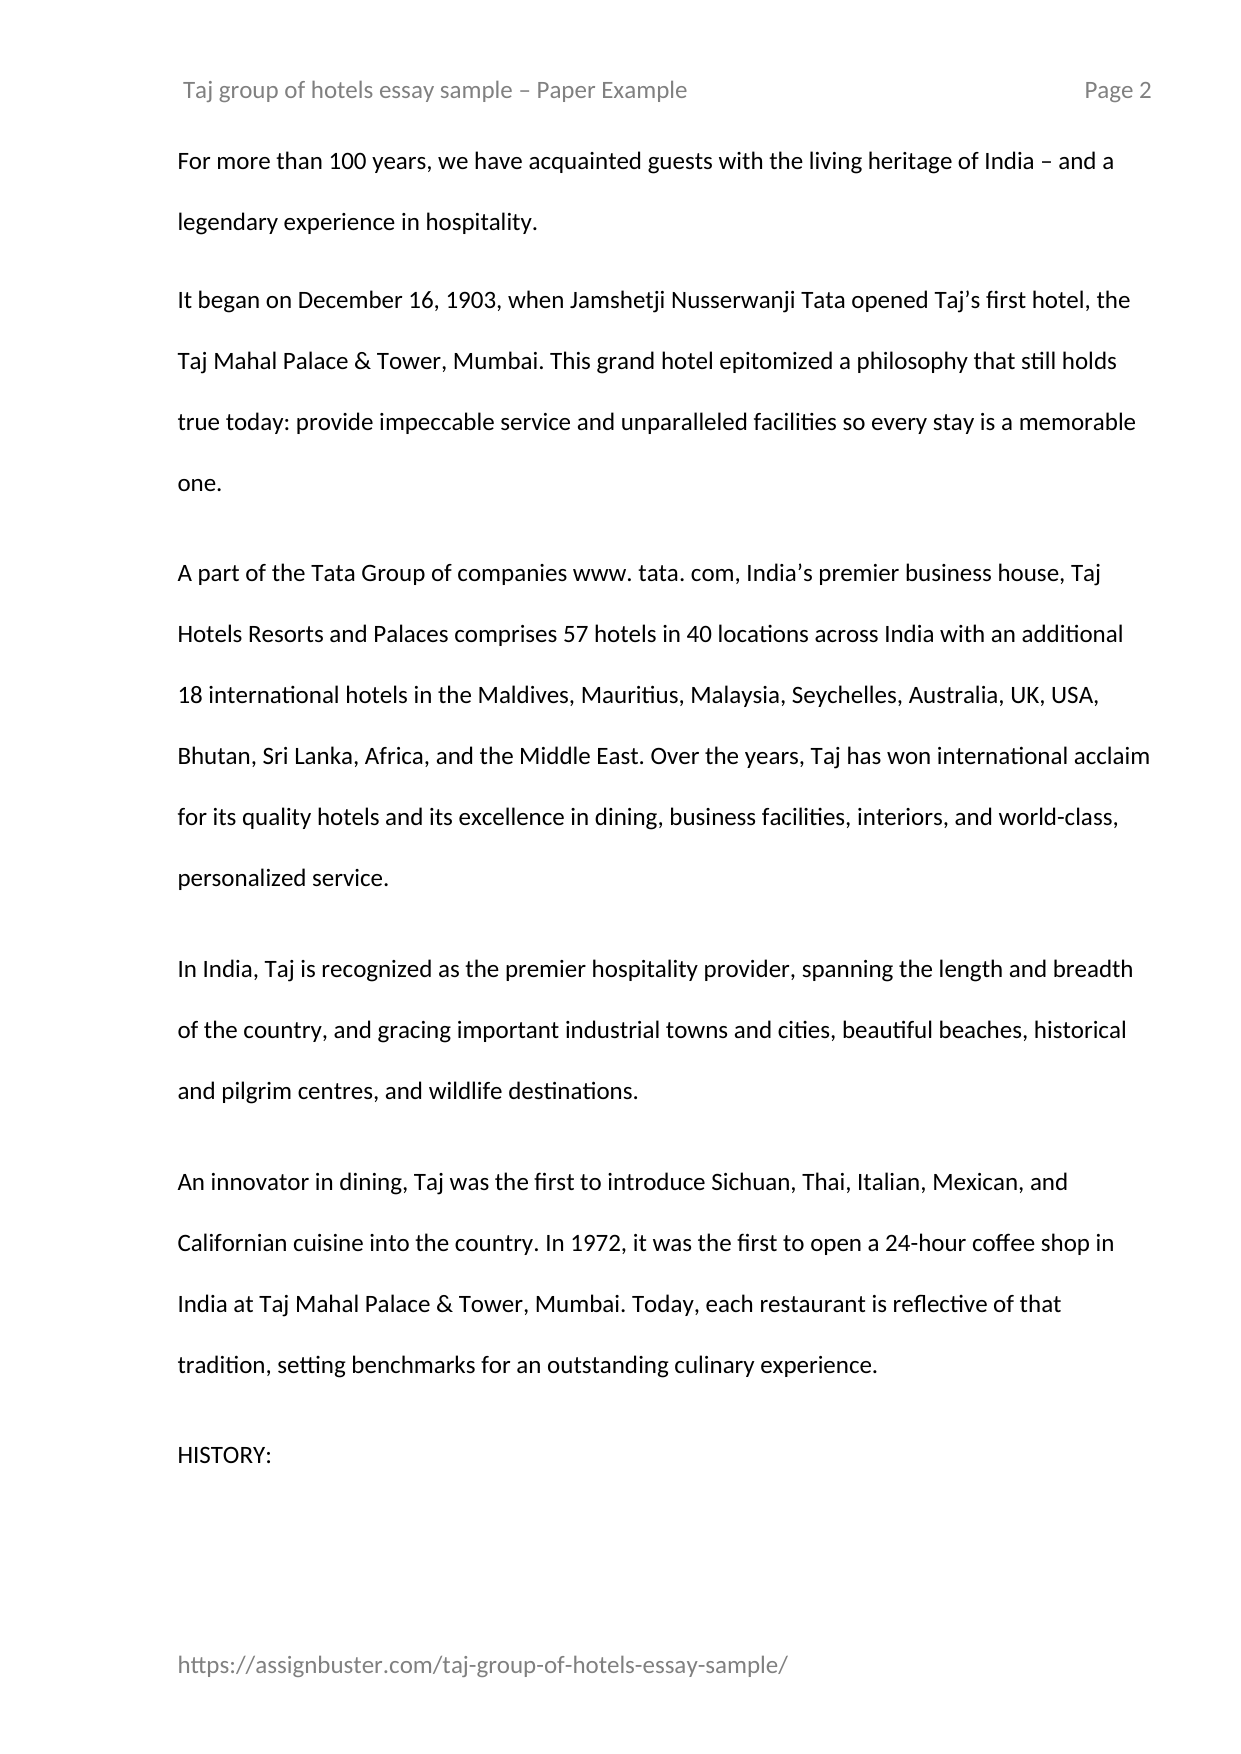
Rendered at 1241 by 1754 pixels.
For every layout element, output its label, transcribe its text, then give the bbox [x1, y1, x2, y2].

text In India, Taj is recognized as the premier hospitality provider, spanning the length and breadth of the country, and gracing important industrial towns and cities, beautiful beaches, historical and pilgrim centres, and wildlife destinations. [177, 953, 1152, 1106]
text It began on December 16, 1903, when Jamshetji Nusserwanji Tata opened Taj’s first hotel, the Taj Mahal Palace & Tower, Mumbai. This grand hotel epitomized a philosophy that still holds true today: provide impeccable service and unparalleled facilities so every stay is a memorable one. [177, 284, 1152, 497]
text A part of the Tata Group of companies www. tata. com, India’s premier business house, Taj Hotels Resorts and Palaces comprises 57 hotels in 40 locations across India with an additional 18 international hotels in the Maldives, Mauritius, Malaysia, Seychelles, Australia, UK, USA, Bhutan, Sri Lanka, Africa, and the Middle East. Over the years, Taj has won international acclaim for its quality hotels and its excellence in dining, business facilities, interiors, and world-class, personalized service. [177, 557, 1152, 893]
text An innovator in dining, Taj was the first to introduce Sichuan, Thai, Italian, Mexican, and Californian cuisine into the country. In 1972, it was the first to open a 24-hour coffee shop in India at Taj Mahal Palace & Tower, Mumbai. Today, each restaurant is reflective of that tradition, setting benchmarks for an outstanding culinary experience. [177, 1166, 1152, 1379]
text For more than 100 years, we have acquainted guests with the living heritage of India – and a legendary experience in hospitality. [177, 145, 1152, 237]
text HISTORY: [177, 1439, 1152, 1470]
